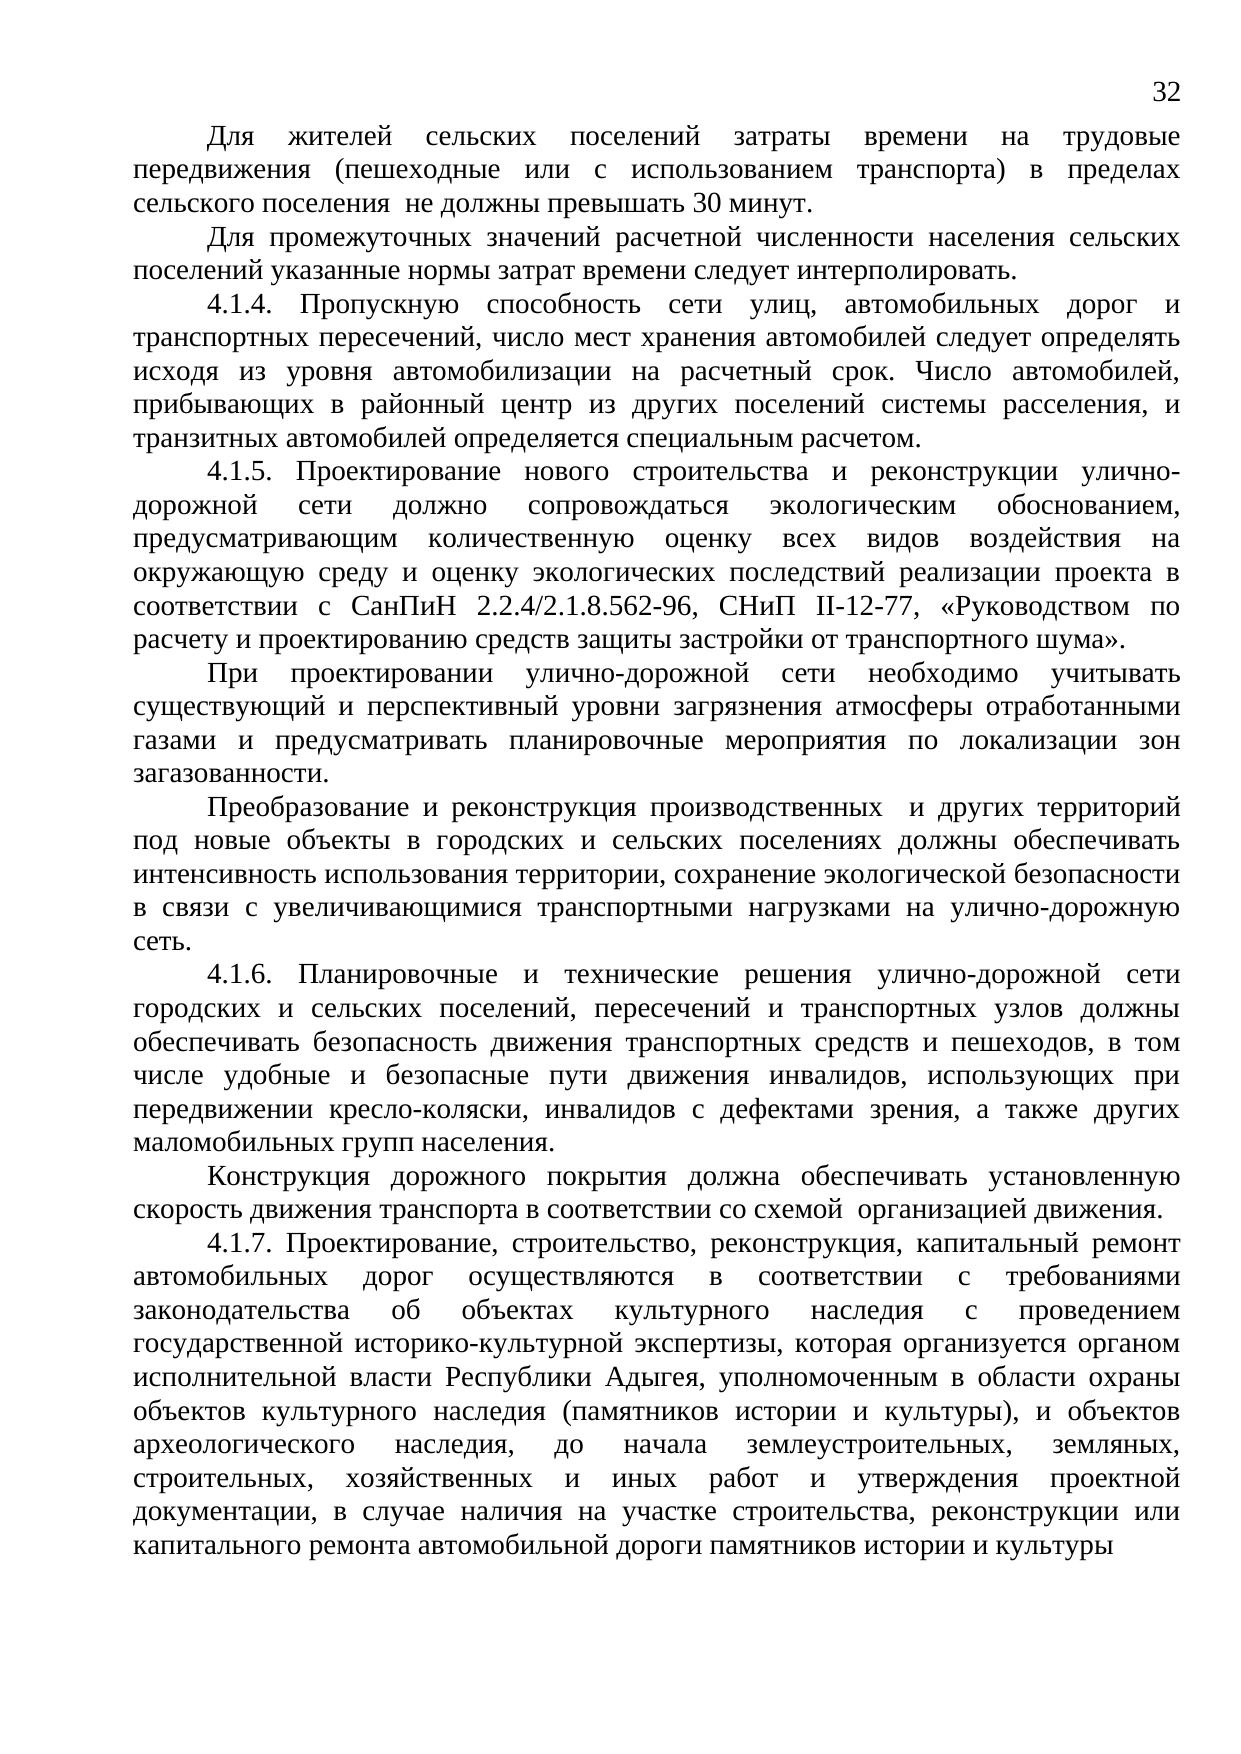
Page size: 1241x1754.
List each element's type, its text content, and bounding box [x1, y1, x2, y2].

text Для жителей сельских поселений затраты времени на трудовые передвижения (пешеходные или с использованием транспорта) в пределах сельского поселения не должны превышать 30 минут. [133, 118, 1181, 219]
text Для промежуточных значений расчетной численности населения сельских поселений указанные нормы затрат времени следует интерполировать. [133, 219, 1181, 286]
text Конструкция дорожного покрытия должна обеспечивать установленную скорость движения транспорта в соответствии со схемой организацией движения. [133, 1158, 1181, 1225]
text 4.1.7. Проектирование, строительство, реконструкция, капитальный ремонт автомобильных дорог осуществляются в соответствии с требованиями законодательства об объектах культурного наследия с проведением государственной историко-культурной экспертизы, которая организуется органом исполнительной власти Республики Адыгея, уполномоченным в области охраны объектов культурного наследия (памятников истории и культуры), и объектов археологического наследия, до начала землеустроительных, земляных, строительных, хозяйственных и иных работ и утверждения проектной документации, в случае наличия на участке строительства, реконструкции или капитального ремонта автомобильной дороги памятников истории и культуры [133, 1225, 1181, 1560]
text 4.1.6. Планировочные и технические решения улично-дорожной сети городских и сельских поселений, пересечений и транспортных узлов должны обеспечивать безопасность движения транспортных средств и пешеходов, в том числе удобные и безопасные пути движения инвалидов, использующих при передвижении кресло-коляски, инвалидов с дефектами зрения, а также других маломобильных групп населения. [133, 957, 1181, 1158]
text При проектировании улично-дорожной сети необходимо учитывать существующий и перспективный уровни загрязнения атмосферы отработанными газами и предусматривать планировочные мероприятия по локализации зон загазованности. [133, 655, 1181, 789]
text Преобразование и реконструкция производственных и других территорий под новые объекты в городских и сельских поселениях должны обеспечивать интенсивность использования территории, сохранение экологической безопасности в связи с увеличивающимися транспортными нагрузками на улично-дорожную сеть. [133, 789, 1181, 957]
text 4.1.4. Пропускную способность сети улиц, автомобильных дорог и транспортных пересечений, число мест хранения автомобилей следует определять исходя из уровня автомобилизации на расчетный срок. Число автомобилей, прибывающих в районный центр из других поселений системы расселения, и транзитных автомобилей определяется специальным расчетом. [133, 286, 1181, 453]
text 4.1.5. Проектирование нового строительства и реконструкции улично-дорожной сети должно сопровождаться экологическим обоснованием, предусматривающим количественную оценку всех видов воздействия на окружающую среду и оценку экологических последствий реализации проекта в соответствии с СанПиН 2.2.4/2.1.8.562-96, СНиП II-12-77, «Руководством по расчету и проектированию средств защиты застройки от транспортного шума». [133, 453, 1181, 655]
